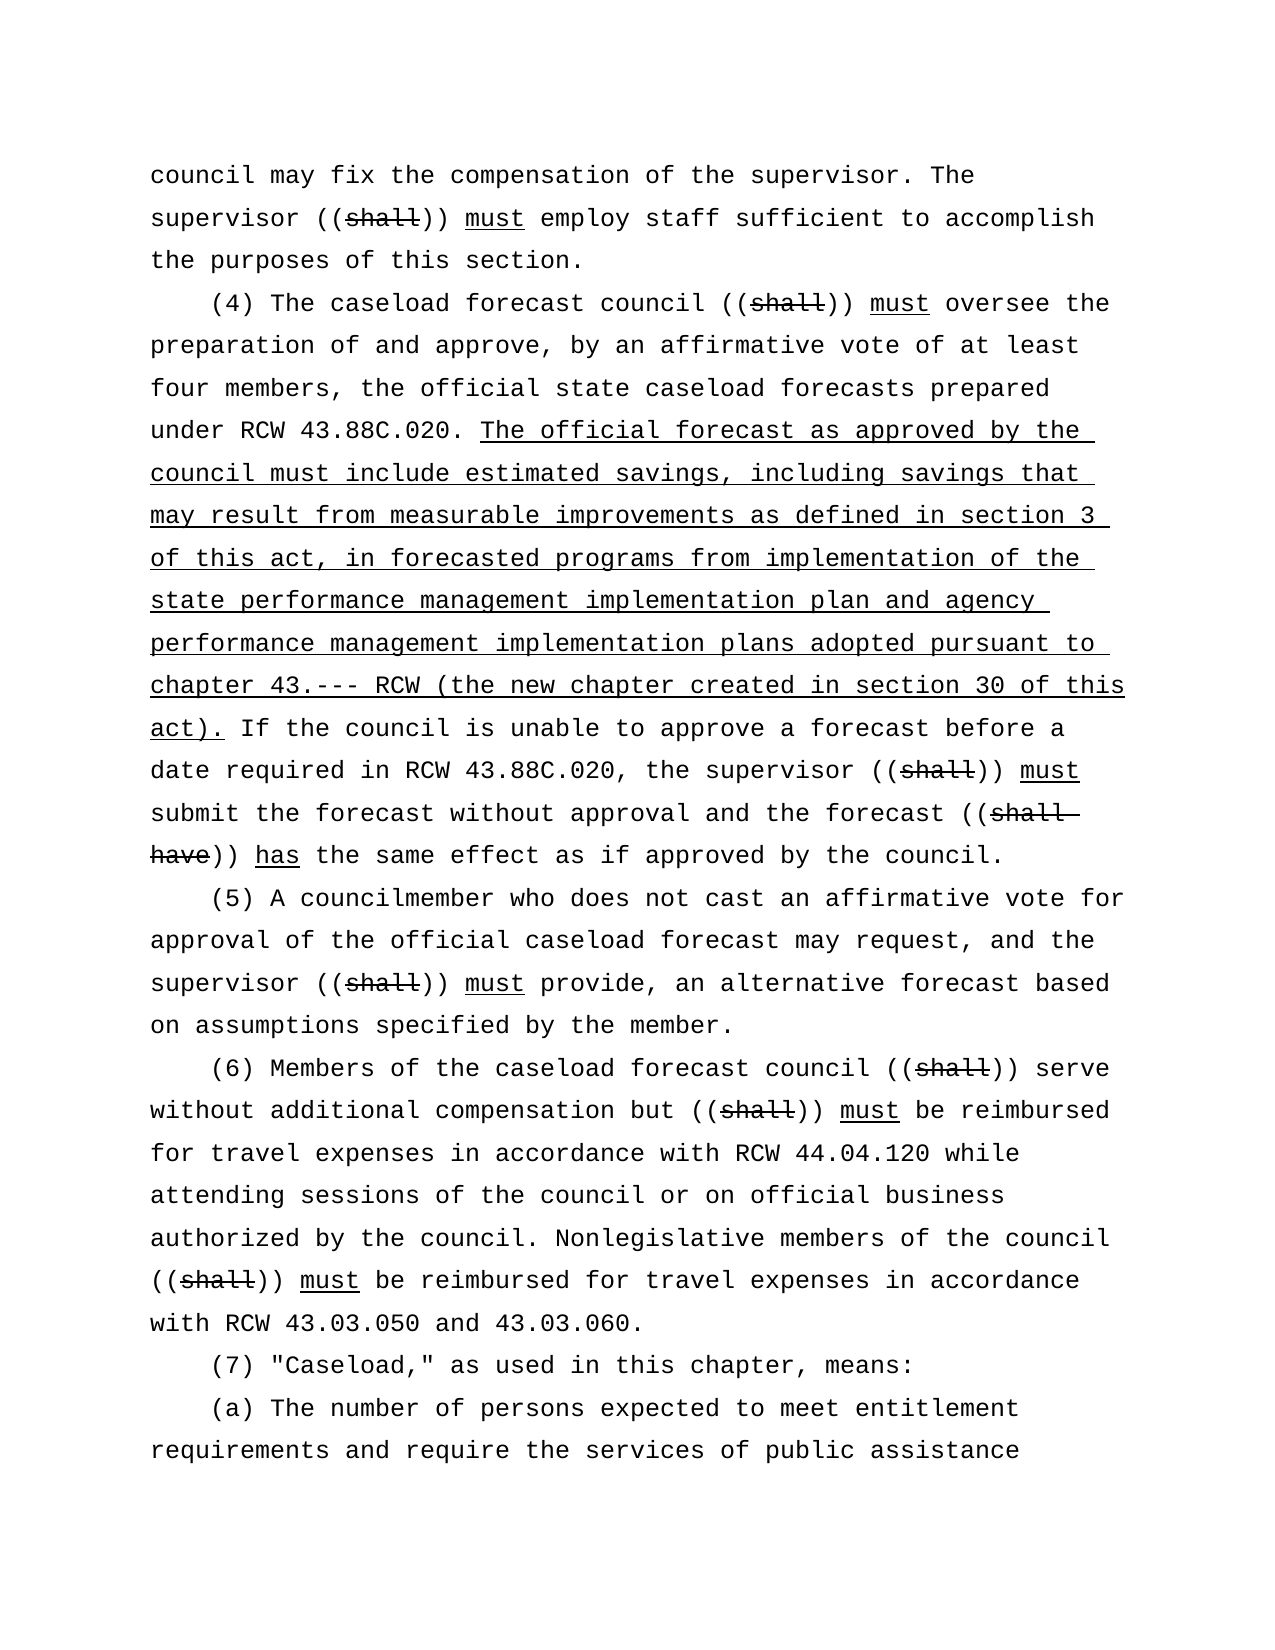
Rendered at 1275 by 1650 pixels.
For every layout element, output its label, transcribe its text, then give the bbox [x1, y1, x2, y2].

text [150, 1382, 1125, 1467]
text (7) "Caseload," as used in this chapter, means: [150, 1340, 1125, 1382]
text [150, 150, 1125, 277]
text (4) The caseload forecast council ((shall)) must oversee the preparation of and approve, by an affirmative vote of at least four members, the official state caseload forecasts prepared under RCW 43.88C.020. The official forecast as approved by the council must include estimated savings, including savings that may result from measurable improvements as defined in section 3 of this act, in forecasted programs from implementation of the state performance management implementation plan and agency performance management implementation plans adopted pursuant to chapter 43.--- RCW (the new chapter created in section 30 of this act). If the council is unable to approve a forecast before a date required in RCW 43.88C.020, the supervisor ((shall)) must submit the forecast without approval and the forecast ((shall have)) has the same effect as if approved by the council. [150, 698, 1125, 872]
text (6) Members of the caseload forecast council ((shall)) serve without additional compensation but ((shall)) must be reimbursed for travel expenses in accordance with RCW 44.04.120 while attending sessions of the council or on official business authorized by the council. Nonlegislative members of the council ((shall)) must be reimbursed for travel expenses in accordance with RCW 43.03.050 and 43.03.060. [150, 1042, 1125, 1340]
text (4) The caseload forecast council ((shall)) must oversee the preparation of and approve, by an affirmative vote of at least four members, the official state caseload forecasts prepared under RCW 43.88C.020. The official forecast as approved by the council must include estimated savings, including savings that may result from measurable improvements as defined in section 3 of this act, in forecasted programs from implementation of the state performance management implementation plan and agency performance management implementation plans adopted pursuant to chapter 43.--- RCW (the new chapter created in section 30 of this act). If the council is unable to approve a forecast before a date required in RCW 43.88C.020, the supervisor ((shall)) must submit the forecast without approval and the forecast ((shall have)) has the same effect as if approved by the council. [150, 277, 1125, 696]
text (5) A councilmember who does not cast an affirmative vote for approval of the official caseload forecast may request, and the supervisor ((shall)) must provide, an alternative forecast based on assumptions specified by the member. [150, 872, 1125, 1042]
